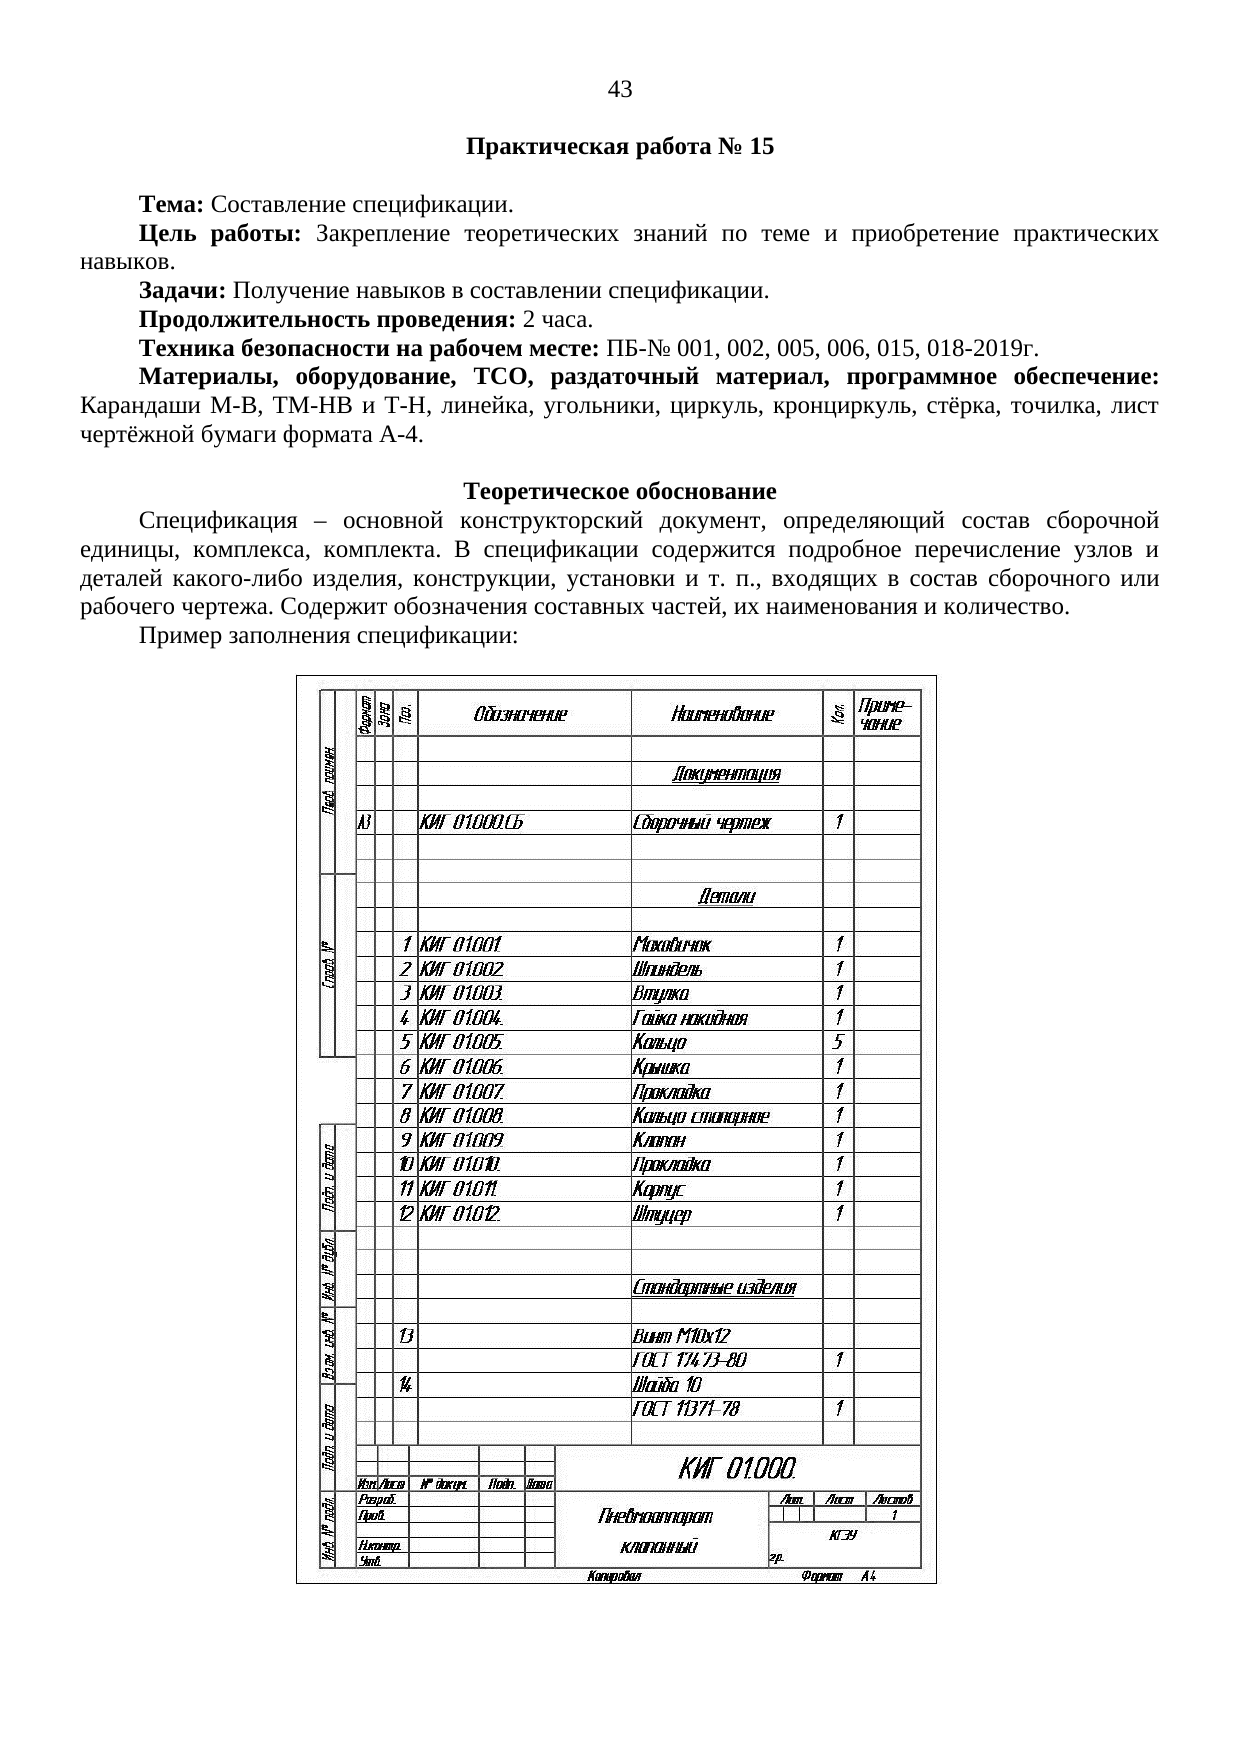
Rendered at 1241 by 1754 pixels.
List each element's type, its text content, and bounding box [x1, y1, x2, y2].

text Пример заполнения спецификации: [80, 620, 1161, 649]
text Материалы, оборудование, ТСО, раздаточный материал, программное обеспечение: Карандаши М-B, ТМ-HB и Т-H, линейка, угольники, циркуль, кронциркуль, стёрка, точилка, лист чертёжной бумаги формата А-4. [80, 361, 1161, 448]
text Спецификация – основной конструкторский документ, определяющий состав сборочной единицы, комплекса, комплекта. В спецификации содержится подробное перечисление узлов и деталей какого-либо изделия, конструкции, установки и т. п., входящих в состав сборочного или рабочего чертежа. Содержит обозначения составных частей, их наименования и количество. [80, 505, 1161, 620]
text Цель работы: Закрепление теоретических знаний по теме и приобретение практических навыков. [80, 218, 1161, 275]
text Теоретическое обоснование [80, 476, 1161, 505]
text Техника безопасности на рабочем месте: ПБ-№ 001, 002, 005, 006, 015, 018-2019г. [80, 333, 1161, 361]
text Тема: Составление спецификации. [80, 189, 1161, 218]
text Задачи: Получение навыков в составлении спецификации. [80, 275, 1161, 304]
text Продолжительность проведения: 2 часа. [80, 304, 1161, 333]
text Практическая работа № 15 [80, 131, 1161, 160]
picture [287, 665, 953, 1605]
